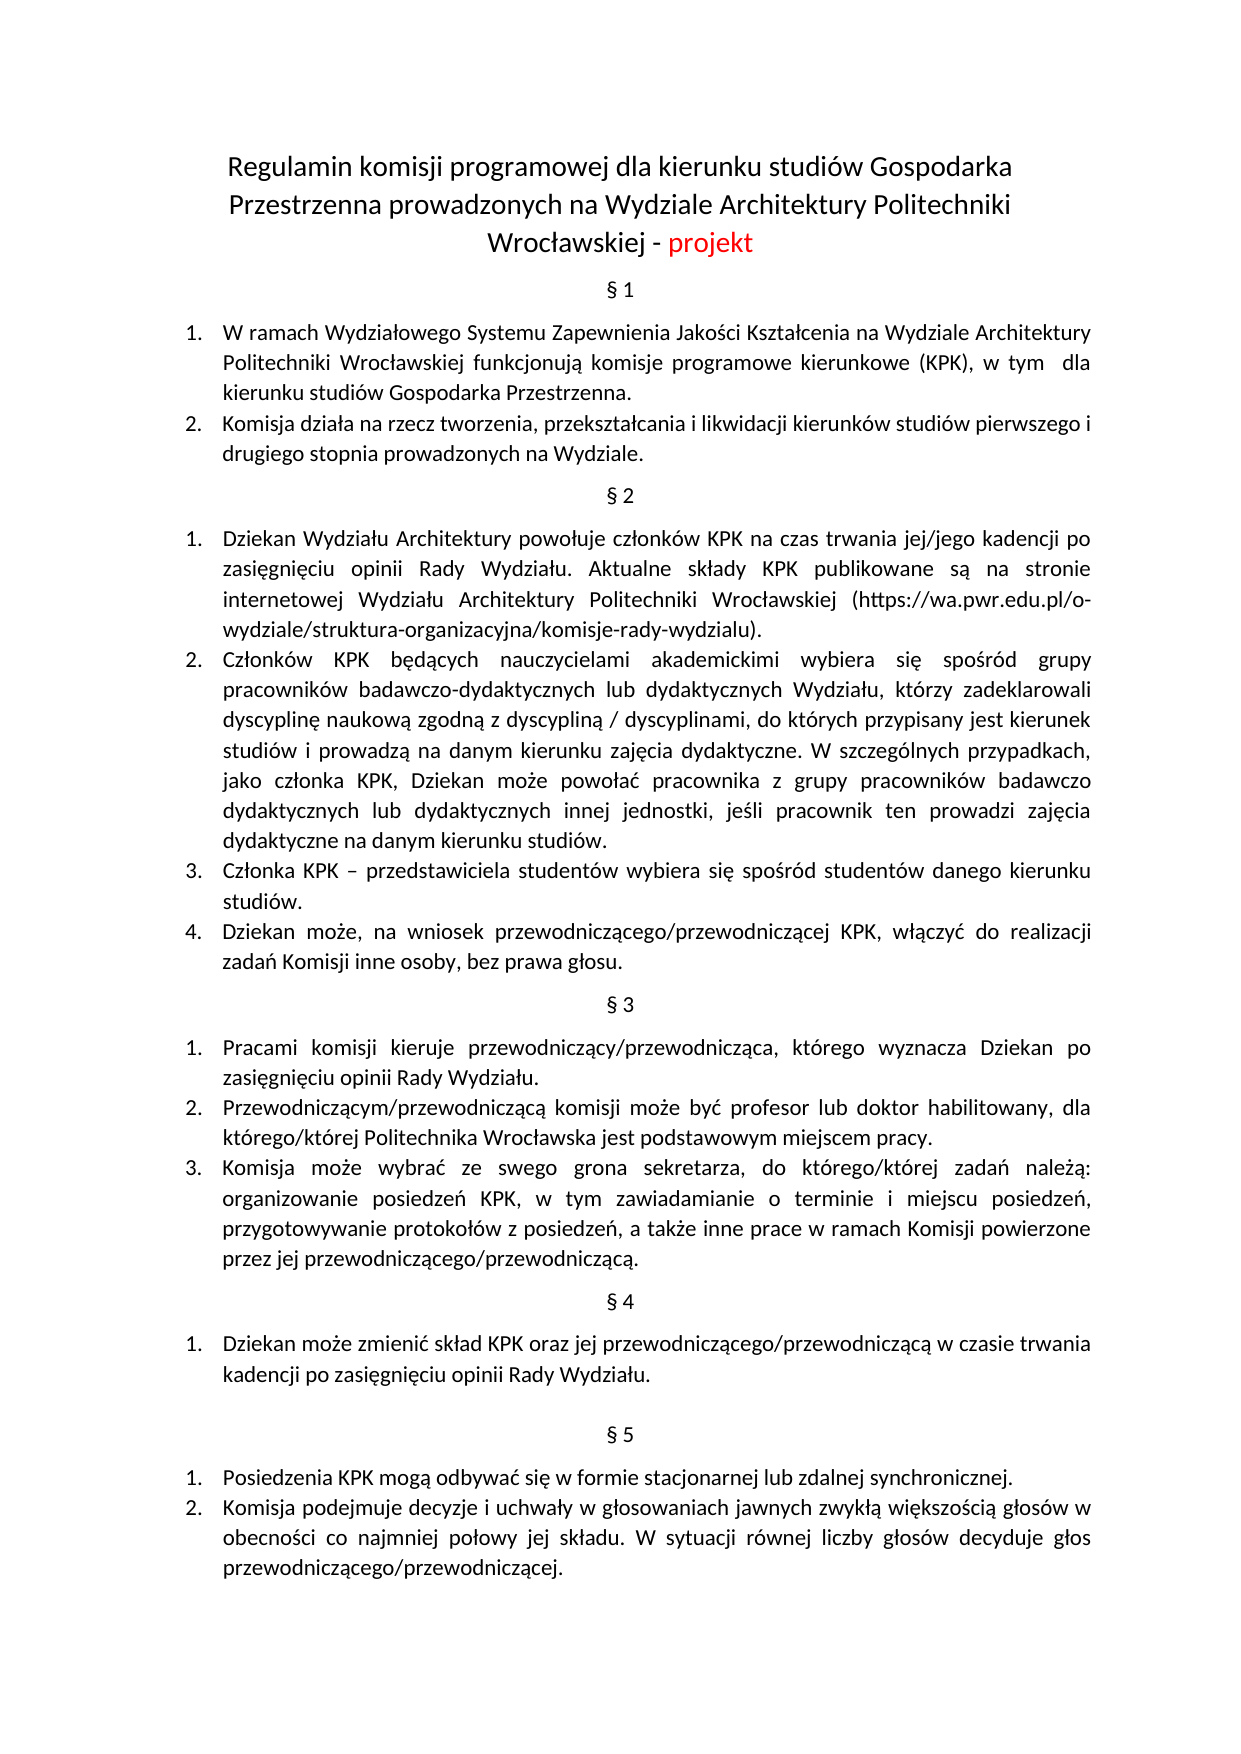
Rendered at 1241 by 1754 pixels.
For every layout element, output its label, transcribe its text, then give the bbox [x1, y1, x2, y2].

list Komisja działa na rzecz tworzenia, przekształcania i likwidacji kierunków studiów pierwszego i drugiego stopnia prowadzonych na Wydziale. [185, 409, 1093, 467]
text § 3 [148, 990, 1093, 1018]
list Członków KPK będących nauczycielami akademickimi wybiera się spośród grupy pracowników badawczo-dydaktycznych lub dydaktycznych Wydziału, którzy zadeklarowali dyscyplinę naukową zgodną z dyscypliną / dyscyplinami, do których przypisany jest kierunek studiów i prowadzą na danym kierunku zajęcia dydaktyczne. W szczególnych przypadkach, jako członka KPK, Dziekan może powołać pracownika z grupy pracowników badawczo dydaktycznych lub dydaktycznych innej jednostki, jeśli pracownik ten prowadzi zajęcia dydaktyczne na danym kierunku studiów. [185, 645, 1093, 854]
text § 4 [148, 1287, 1093, 1315]
list Pracami komisji kieruje przewodniczący/przewodnicząca, którego wyznacza Dziekan po zasięgnięciu opinii Rady Wydziału. [185, 1033, 1093, 1091]
text Regulamin komisji programowej dla kierunku studiów Gospodarka Przestrzenna prowadzonych na Wydziale Architektury Politechniki Wrocławskiej - projekt [148, 148, 1093, 260]
list Komisja może wybrać ze swego grona sekretarza, do którego/której zadań należą: organizowanie posiedzeń KPK, w tym zawiadamianie o terminie i miejscu posiedzeń, przygotowywanie protokołów z posiedzeń, a także inne prace w ramach Komisji powierzone przez jej przewodniczącego/przewodniczącą. [185, 1153, 1093, 1272]
list Członka KPK – przedstawiciela studentów wybiera się spośród studentów danego kierunku studiów. [185, 857, 1093, 915]
list Komisja podejmuje decyzje i uchwały w głosowaniach jawnych zwykłą większością głosów w obecności co najmniej połowy jej składu. W sytuacji równej liczby głosów decyduje głos przewodniczącego/przewodniczącej. [185, 1493, 1093, 1582]
text § 5 [148, 1420, 1093, 1448]
list Przewodniczącym/przewodniczącą komisji może być profesor lub doktor habilitowany, dla którego/której Politechnika Wrocławska jest podstawowym miejscem pracy. [185, 1093, 1093, 1151]
list Dziekan może, na wniosek przewodniczącego/przewodniczącej KPK, włączyć do realizacji zadań Komisji inne osoby, bez prawa głosu. [185, 917, 1093, 975]
list Dziekan Wydziału Architektury powołuje członków KPK na czas trwania jej/jego kadencji po zasięgnięciu opinii Rady Wydziału. Aktualne składy KPK publikowane są na stronie internetowej Wydziału Architektury Politechniki Wrocławskiej (https://wa.pwr.edu.pl/o-wydziale/struktura-organizacyjna/komisje-rady-wydzialu). [185, 524, 1093, 643]
text § 1 [148, 275, 1093, 303]
text § 2 [148, 482, 1093, 510]
list Dziekan może zmienić skład KPK oraz jej przewodniczącego/przewodniczącą w czasie trwania kadencji po zasięgnięciu opinii Rady Wydziału. [185, 1329, 1093, 1388]
list Posiedzenia KPK mogą odbywać się w formie stacjonarnej lub zdalnej synchronicznej. [185, 1463, 1093, 1491]
list W ramach Wydziałowego Systemu Zapewnienia Jakości Kształcenia na Wydziale Architektury Politechniki Wrocławskiej funkcjonują komisje programowe kierunkowe (KPK), w tym dla kierunku studiów Gospodarka Przestrzenna. [185, 318, 1093, 407]
